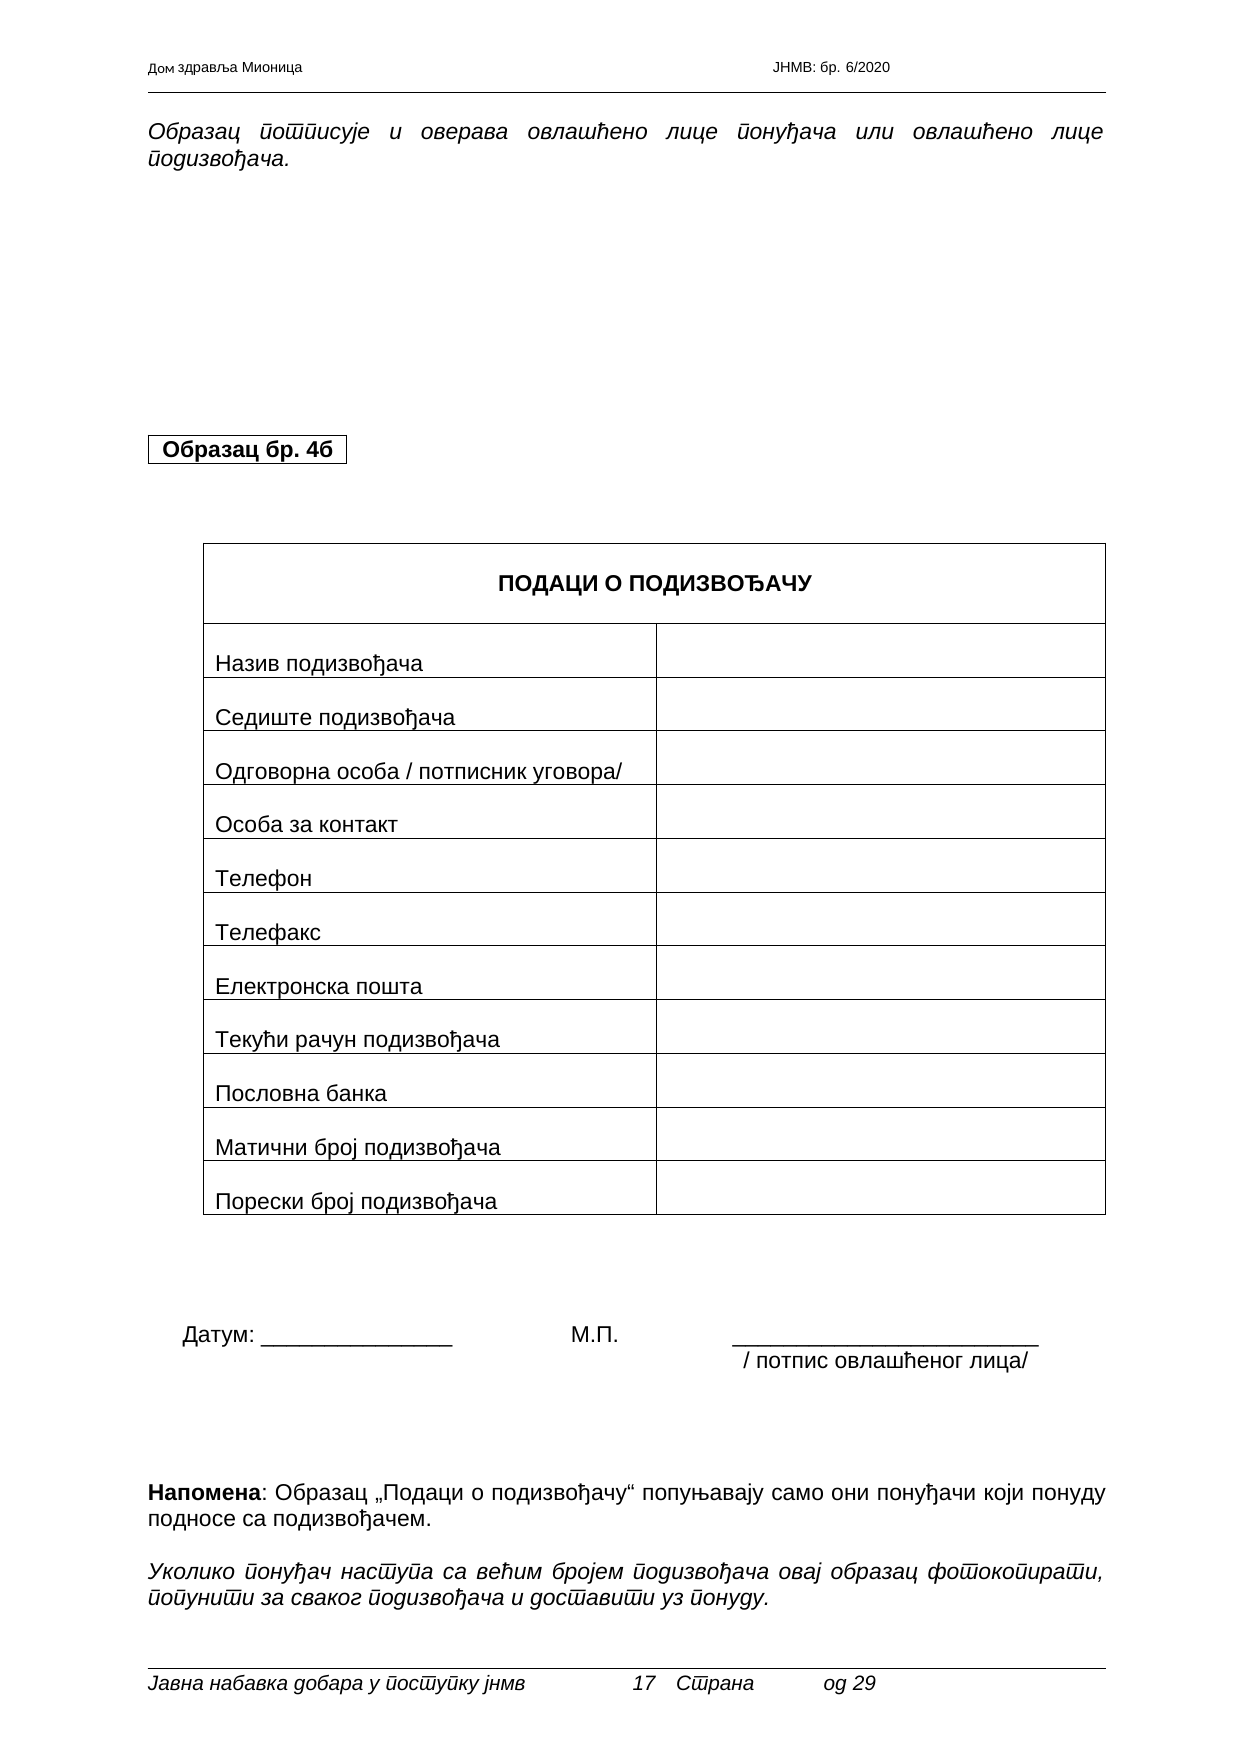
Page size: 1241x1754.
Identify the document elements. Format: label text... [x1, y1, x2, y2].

text Образац потписује и оверава овлашћено лице понуђача или овлашћено лице подизвођача. [148, 118, 1106, 171]
table_cell Телефакс [204, 893, 656, 945]
table_cell Телефон [204, 839, 656, 892]
table_cell Текући рачун подизвођача [204, 1000, 656, 1053]
table_cell [657, 893, 1105, 945]
text Уколико понуђач наступа са већим бројем подизвођача овај образац фотокопирати, попунити за сваког подизвођача и доставити уз понуду. [148, 1558, 1106, 1610]
table_cell [657, 946, 1105, 999]
table_cell Одговорна особа / потписник уговора/ [204, 731, 656, 784]
table_cell [657, 1108, 1105, 1160]
table_cell Назив подизвођача [204, 624, 656, 677]
table_cell [657, 1000, 1105, 1053]
table_cell Порески број подизвођача [204, 1161, 656, 1214]
table_cell Електронска пошта [204, 946, 656, 999]
table_header Датум: _______________ [148, 1268, 487, 1373]
table_header Образац бр. 4б [149, 436, 346, 463]
table_cell [657, 1054, 1105, 1107]
table_cell [657, 624, 1105, 677]
table_cell [657, 839, 1105, 892]
table_header ПОДАЦИ О ПОДИЗВОЂАЧУ [204, 544, 1105, 623]
table_cell [657, 785, 1105, 838]
table_cell [657, 731, 1105, 784]
table_cell Матични број подизвођача [204, 1108, 656, 1160]
table_header ________________________ / потпис овлашћеног лица/ [703, 1268, 1068, 1373]
table_cell Пословна банка [204, 1054, 656, 1107]
table_cell Седиште подизвођача [204, 678, 656, 730]
text Напомена: Образац „Подаци о подизвођачу“ попуњавају само они понуђачи који понуду подносе са подизвођачем. [148, 1479, 1106, 1531]
table_cell [657, 678, 1105, 730]
table_cell Особа за контакт [204, 785, 656, 838]
table_header М.П. [487, 1268, 703, 1373]
table_cell [657, 1161, 1105, 1214]
